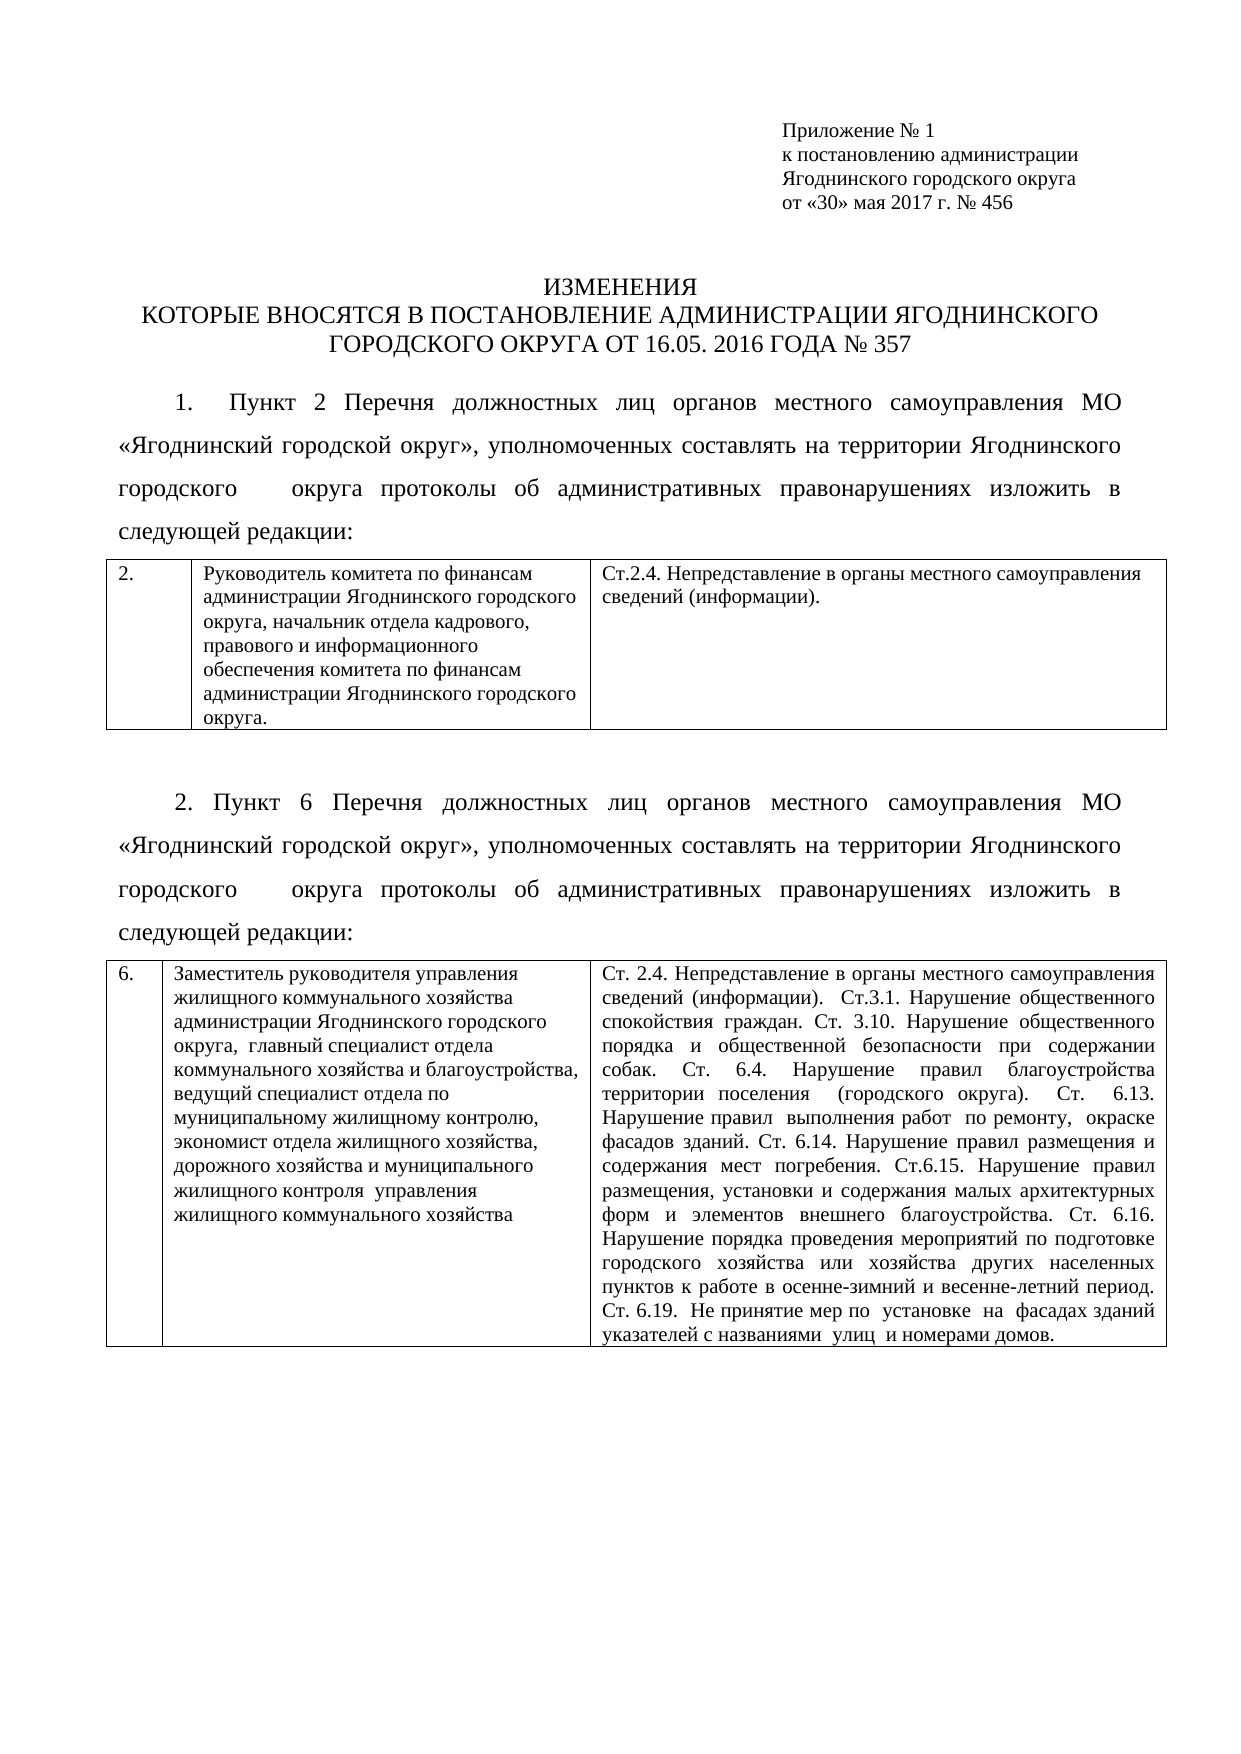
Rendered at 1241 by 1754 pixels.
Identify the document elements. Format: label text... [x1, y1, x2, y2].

table_header 2. [107, 560, 191, 729]
text Ягоднинского городского округа [118, 166, 1122, 190]
text ИЗМЕНЕНИЯ [118, 272, 1122, 301]
text Приложение № 1 [118, 118, 1122, 142]
table_header Руководитель комитета по финансам администрации Ягоднинского городского округа, начальник отдела кадрового, правового и информационного обеспечения комитета по финансам администрации Ягоднинского городского округа. [192, 560, 590, 729]
table_header 6. [107, 961, 162, 1346]
table_header Заместитель руководителя управления жилищного коммунального хозяйства администрации Ягоднинского городского округа, главный специалист отдела коммунального хозяйства и благоустройства, ведущий специалист отдела по муниципальному жилищному контролю, экономист отдела жилищного хозяйства, дорожного хозяйства и муниципального жилищного контроля управления жилищного коммунального хозяйства [163, 961, 590, 1346]
table_header Ст. 2.4. Непредставление в органы местного самоуправления сведений (информации). Ст.3.1. Нарушение общественного спокойствия граждан. Ст. 3.10. Нарушение общественного порядка и общественной безопасности при содержании собак. Ст. 6.4. Нарушение правил благоустройства территории поселения (городского округа). Ст. 6.13. Нарушение правил выполнения работ по ремонту, окраске фасадов зданий. Ст. 6.14. Нарушение правил размещения и содержания мест погребения. Ст.6.15. Нарушение правил размещения, установки и содержания малых архитектурных форм и элементов внешнего благоустройства. Ст. 6.16. Нарушение порядка проведения мероприятий по подготовке городского хозяйства или хозяйства других населенных пунктов к работе в осенне-зимний и весенне-летний период. Ст. 6.19. Не принятие мер по установке на фасадах зданий указателей с названиями улиц и номерами домов. [591, 961, 1166, 1346]
text 1. Пункт 2 Перечня должностных лиц органов местного самоуправления МО «Ягоднинский городской округ», уполномоченных составлять на территории Ягоднинского городского округа протоколы об административных правонарушениях изложить в следующей редакции: [118, 387, 1122, 545]
table_header Ст.2.4. Непредставление в органы местного самоуправления сведений (информации). [591, 560, 1166, 729]
text от «30» мая 2017 г. № 456 [118, 190, 1122, 214]
text КОТОРЫЕ ВНОСЯТСЯ В ПОСТАНОВЛЕНИЕ АДМИНИСТРАЦИИ ЯГОДНИНСКОГО ГОРОДСКОГО ОКРУГА ОТ 16.05. 2016 ГОДА № 357 [118, 301, 1122, 358]
text 2. Пункт 6 Перечня должностных лиц органов местного самоуправления МО «Ягоднинский городской округ», уполномоченных составлять на территории Ягоднинского городского округа протоколы об административных правонарушениях изложить в следующей редакции: [118, 787, 1122, 946]
text к постановлению администрации [118, 142, 1122, 166]
